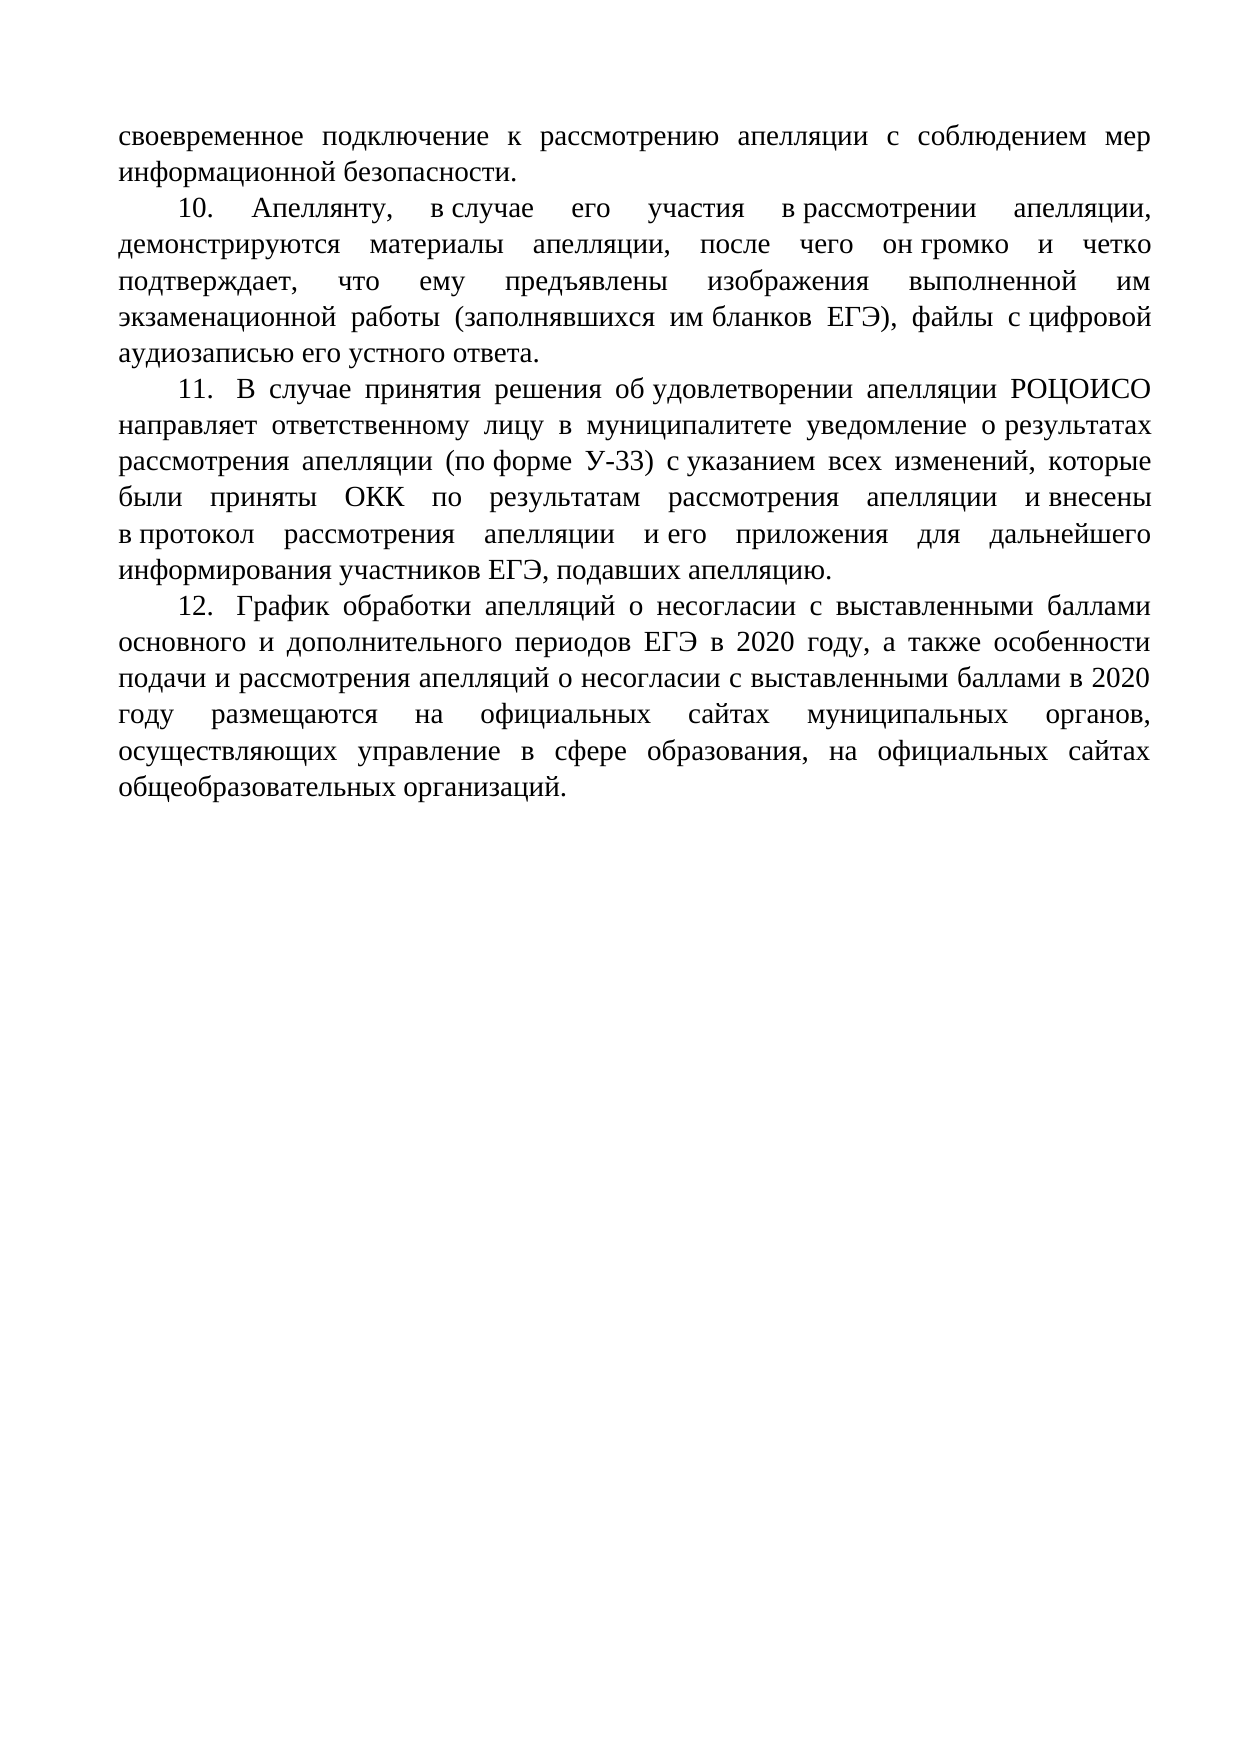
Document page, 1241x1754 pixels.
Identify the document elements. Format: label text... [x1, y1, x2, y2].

list График обработки апелляций о несогласии с выставленными баллами основного и дополнительного периодов ЕГЭ в 2020 году, а также особенности подачи и рассмотрения апелляций о несогласии с выставленными баллами в 2020 году размещаются на официальных сайтах муниципальных органов, осуществляющих управление в сфере образования, на официальных сайтах общеобразовательных организаций. [118, 588, 1152, 802]
list Апеллянту, в случае его участия в рассмотрении апелляции, демонстрируются материалы апелляции, после чего он громко и четко подтверждает, что ему предъявлены изображения выполненной им экзаменационной работы (заполнявшихся им бланков ЕГЭ), файлы с цифровой аудиозаписью его устного ответа. [118, 190, 1152, 368]
list В случае принятия решения об удовлетворении апелляции РОЦОИСО направляет ответственному лицу в муниципалитете уведомление о результатах рассмотрения апелляции (по форме У-33) с указанием всех изменений, которые были приняты ОКК по результатам рассмотрения апелляции и внесены в протокол рассмотрения апелляции и его приложения для дальнейшего информирования участников ЕГЭ, подавших апелляцию. [118, 371, 1152, 585]
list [118, 118, 1152, 188]
